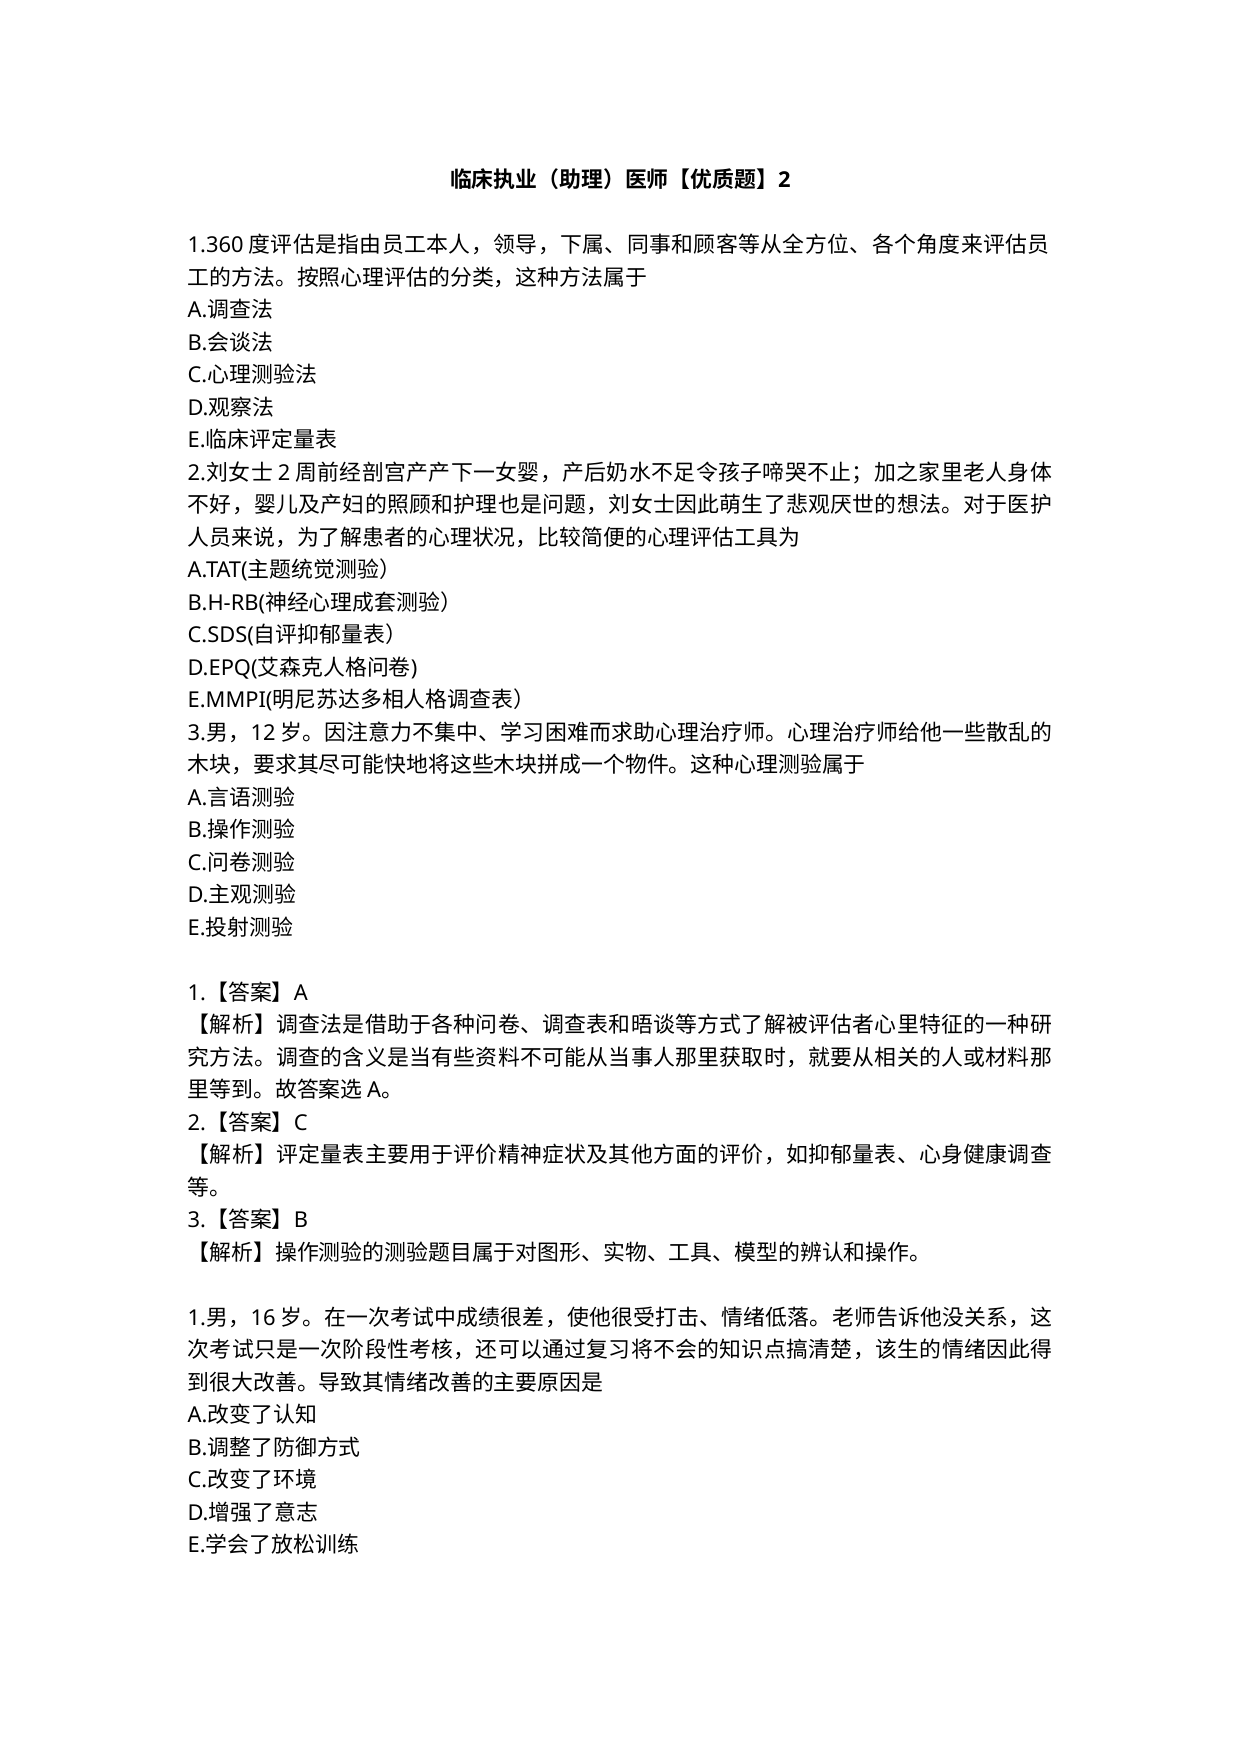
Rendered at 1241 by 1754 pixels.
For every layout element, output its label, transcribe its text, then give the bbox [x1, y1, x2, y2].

text A.改变了认知 [187, 1397, 1053, 1429]
text D.EPQ(艾森克人格问卷) [187, 649, 1053, 682]
text 【解析】操作测验的测验题目属于对图形、实物、工具、模型的辨认和操作。 [187, 1234, 1053, 1267]
text A.调查法 [187, 292, 1053, 324]
text 2.【答案】C [187, 1104, 1053, 1137]
text D.增强了意志 [187, 1494, 1053, 1527]
text E.投射测验 [187, 909, 1053, 942]
text 3.【答案】B [187, 1202, 1053, 1234]
text 3.男，12岁。因注意力不集中、学习困难而求助心理治疗师。心理治疗师给他一些散乱的木块，要求其尽可能快地将这些木块拼成一个物件。这种心理测验属于 [187, 714, 1053, 779]
text D.观察法 [187, 389, 1053, 422]
text A.TAT(主题统觉测验） [187, 552, 1053, 584]
text E.MMPI(明尼苏达多相人格调查表） [187, 682, 1053, 714]
text 2.刘女士2周前经剖宫产产下一女婴，产后奶水不足令孩子啼哭不止；加之家里老人身体不好，婴儿及产妇的照顾和护理也是问题，刘女士因此萌生了悲观厌世的想法。对于医护人员来说，为了解患者的心理状况，比较简便的心理评估工具为 [187, 454, 1053, 552]
text D.主观测验 [187, 877, 1053, 909]
text 1.男，16岁。在一次考试中成绩很差，使他很受打击、情绪低落。老师告诉他没关系，这次考试只是一次阶段性考核，还可以通过复习将不会的知识点搞清楚，该生的情绪因此得到很大改善。导致其情绪改善的主要原因是 [187, 1299, 1053, 1397]
text 【解析】调查法是借助于各种问卷、调查表和晤谈等方式了解被评估者心里特征的一种研究方法。调查的含义是当有些资料不可能从当事人那里获取时，就要从相关的人或材料那里等到。故答案选A。 [187, 1007, 1053, 1104]
text E.临床评定量表 [187, 422, 1053, 454]
text B.H-RB(神经心理成套测验） [187, 584, 1053, 617]
text C.改变了环境 [187, 1462, 1053, 1494]
text 1.【答案】A [187, 974, 1053, 1007]
text E.学会了放松训练 [187, 1527, 1053, 1559]
text A.言语测验 [187, 779, 1053, 812]
text B.操作测验 [187, 812, 1053, 844]
text 【解析】评定量表主要用于评价精神症状及其他方面的评价，如抑郁量表、心身健康调查等。 [187, 1137, 1053, 1202]
text C.SDS(自评抑郁量表） [187, 617, 1053, 649]
text C.心理测验法 [187, 357, 1053, 389]
text 临床执业（助理）医师【优质题】2 [187, 162, 1053, 194]
text B.会谈法 [187, 324, 1053, 357]
text C.问卷测验 [187, 844, 1053, 877]
text 1.360度评估是指由员工本人，领导，下属、同事和顾客等从全方位、各个角度来评估员工的方法。按照心理评估的分类，这种方法属于 [187, 227, 1053, 292]
text B.调整了防御方式 [187, 1429, 1053, 1462]
